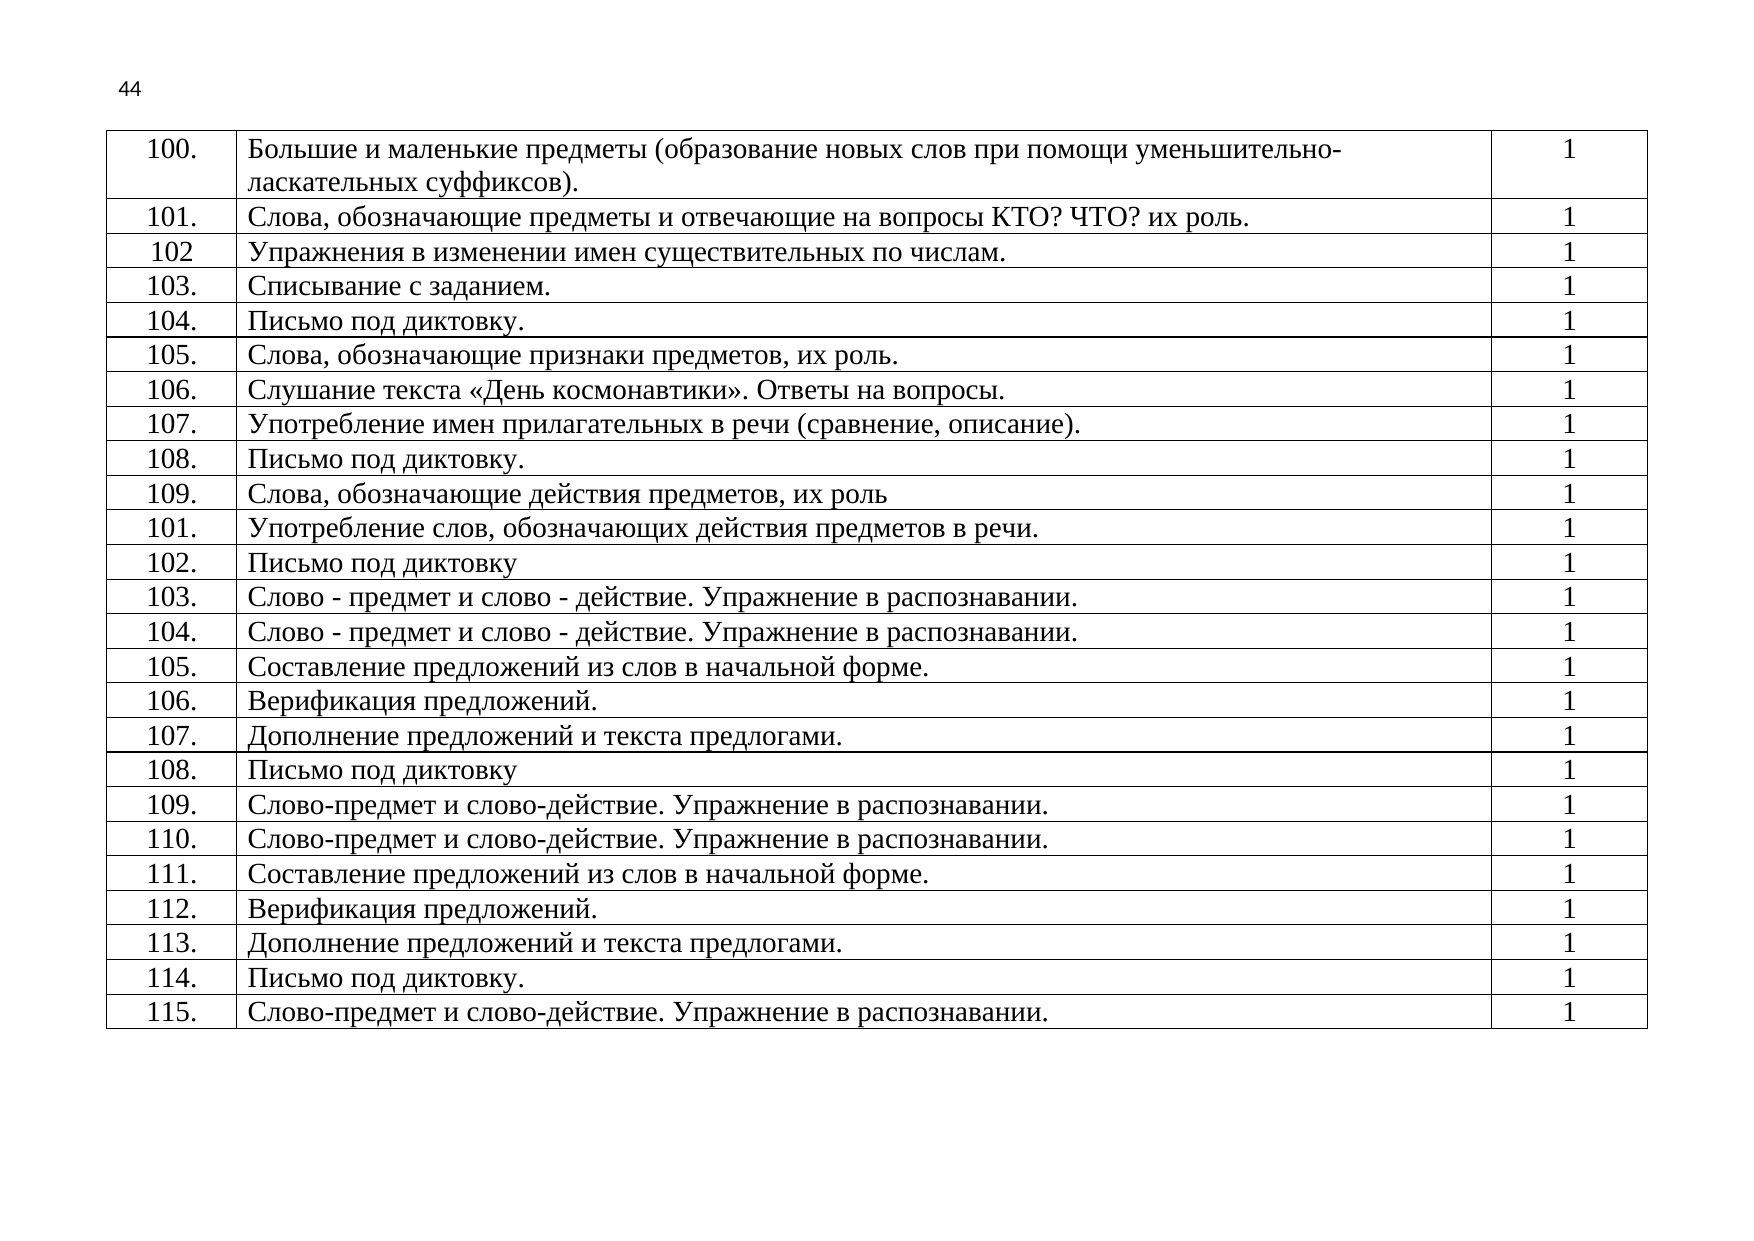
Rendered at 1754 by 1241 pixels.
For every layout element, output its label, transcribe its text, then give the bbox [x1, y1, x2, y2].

table_cell 1 [1492, 649, 1647, 682]
table_cell 113. [107, 925, 236, 959]
table_cell 101. [107, 199, 236, 233]
table_cell 1 [1492, 303, 1647, 336]
table_cell 109. [107, 787, 236, 821]
table_cell Слово - предмет и слово - действие. Упражнение в распознавании. [237, 614, 1491, 648]
table_cell Слово - предмет и слово - действие. Упражнение в распознавании. [237, 580, 1491, 613]
table_cell 110. [107, 822, 236, 855]
table_cell 109. [107, 476, 236, 509]
table_cell Упражнения в изменении имен существительных по числам. [237, 234, 1491, 267]
table_cell 1 [1492, 338, 1647, 371]
table_cell 1 [1492, 131, 1647, 198]
table_cell 106. [107, 683, 236, 717]
table_cell 103. [107, 580, 236, 613]
table_cell Письмо под диктовку [237, 545, 1491, 578]
table_cell Слова, обозначающие действия предметов, их роль [237, 476, 1491, 509]
table_cell 1 [1492, 580, 1647, 613]
table_cell 1 [1492, 995, 1647, 1028]
table_cell Слово-предмет и слово-действие. Упражнение в распознавании. [237, 787, 1491, 821]
table_cell 115. [107, 995, 236, 1028]
table_cell 1 [1492, 925, 1647, 959]
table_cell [237, 995, 1491, 1028]
table_cell 1 [1492, 683, 1647, 717]
table_cell Слова, обозначающие предметы и отвечающие на вопросы КТО? ЧТО? их роль. [237, 199, 1491, 233]
table_cell 106. [107, 372, 236, 406]
table_cell 107. [107, 718, 236, 751]
table_cell Употребление имен прилагательных в речи (сравнение, описание). [237, 407, 1491, 440]
table_cell 1 [1492, 753, 1647, 786]
table_cell Письмо под диктовку. [237, 303, 1491, 336]
table_cell 108. [107, 753, 236, 786]
table_cell 1 [1492, 234, 1647, 267]
table_cell 105. [107, 338, 236, 371]
table_cell 1 [1492, 787, 1647, 821]
table_cell Списывание с заданием. [237, 268, 1491, 302]
table_cell 1 [1492, 476, 1647, 509]
table_cell 1 [1492, 891, 1647, 924]
table_cell 1 [1492, 960, 1647, 993]
table_cell 1 [1492, 372, 1647, 406]
table_cell Большие и маленькие предметы (образование новых слов при помощи уменьшительно- ласкательных суффиксов). [237, 131, 1491, 198]
table_cell 1 [1492, 441, 1647, 475]
table_cell 1 [1492, 199, 1647, 233]
table_cell 100. [107, 131, 236, 198]
table_cell 1 [1492, 614, 1647, 648]
table_cell 1 [1492, 268, 1647, 302]
table_cell Письмо под диктовку. [237, 441, 1491, 475]
table_cell Дополнение предложений и текста предлогами. [237, 925, 1491, 959]
table_cell 102. [107, 545, 236, 578]
table_cell Слово-предмет и слово-действие. Упражнение в распознавании. [237, 822, 1491, 855]
table_cell 1 [1492, 407, 1647, 440]
table_cell 107. [107, 407, 236, 440]
table_cell Употребление слов, обозначающих действия предметов в речи. [237, 510, 1491, 544]
table_cell 1 [1492, 856, 1647, 890]
table_cell 108. [107, 441, 236, 475]
table_cell 104. [107, 303, 236, 336]
table_cell 1 [1492, 718, 1647, 751]
table_cell Письмо под диктовку [237, 753, 1491, 786]
table_cell 114. [107, 960, 236, 993]
table_cell 112. [107, 891, 236, 924]
table_cell 102 [107, 234, 236, 267]
table_cell 1 [1492, 545, 1647, 578]
table_cell 1 [1492, 822, 1647, 855]
table_cell 111. [107, 856, 236, 890]
table_cell 104. [107, 614, 236, 648]
table_cell 1 [1492, 510, 1647, 544]
table_cell 103. [107, 268, 236, 302]
table_cell Дополнение предложений и текста предлогами. [237, 718, 1491, 751]
table_cell 101. [107, 510, 236, 544]
table_cell Составление предложений из слов в начальной форме. [237, 856, 1491, 890]
table_cell Письмо под диктовку. [237, 960, 1491, 993]
table_cell Слова, обозначающие признаки предметов, их роль. [237, 338, 1491, 371]
table_cell 105. [107, 649, 236, 682]
table_cell Слушание текста «День космонавтики». Ответы на вопросы. [237, 372, 1491, 406]
table_cell Составление предложений из слов в начальной форме. [237, 649, 1491, 682]
table_cell Верификация предложений. [237, 891, 1491, 924]
table_cell Верификация предложений. [237, 683, 1491, 717]
